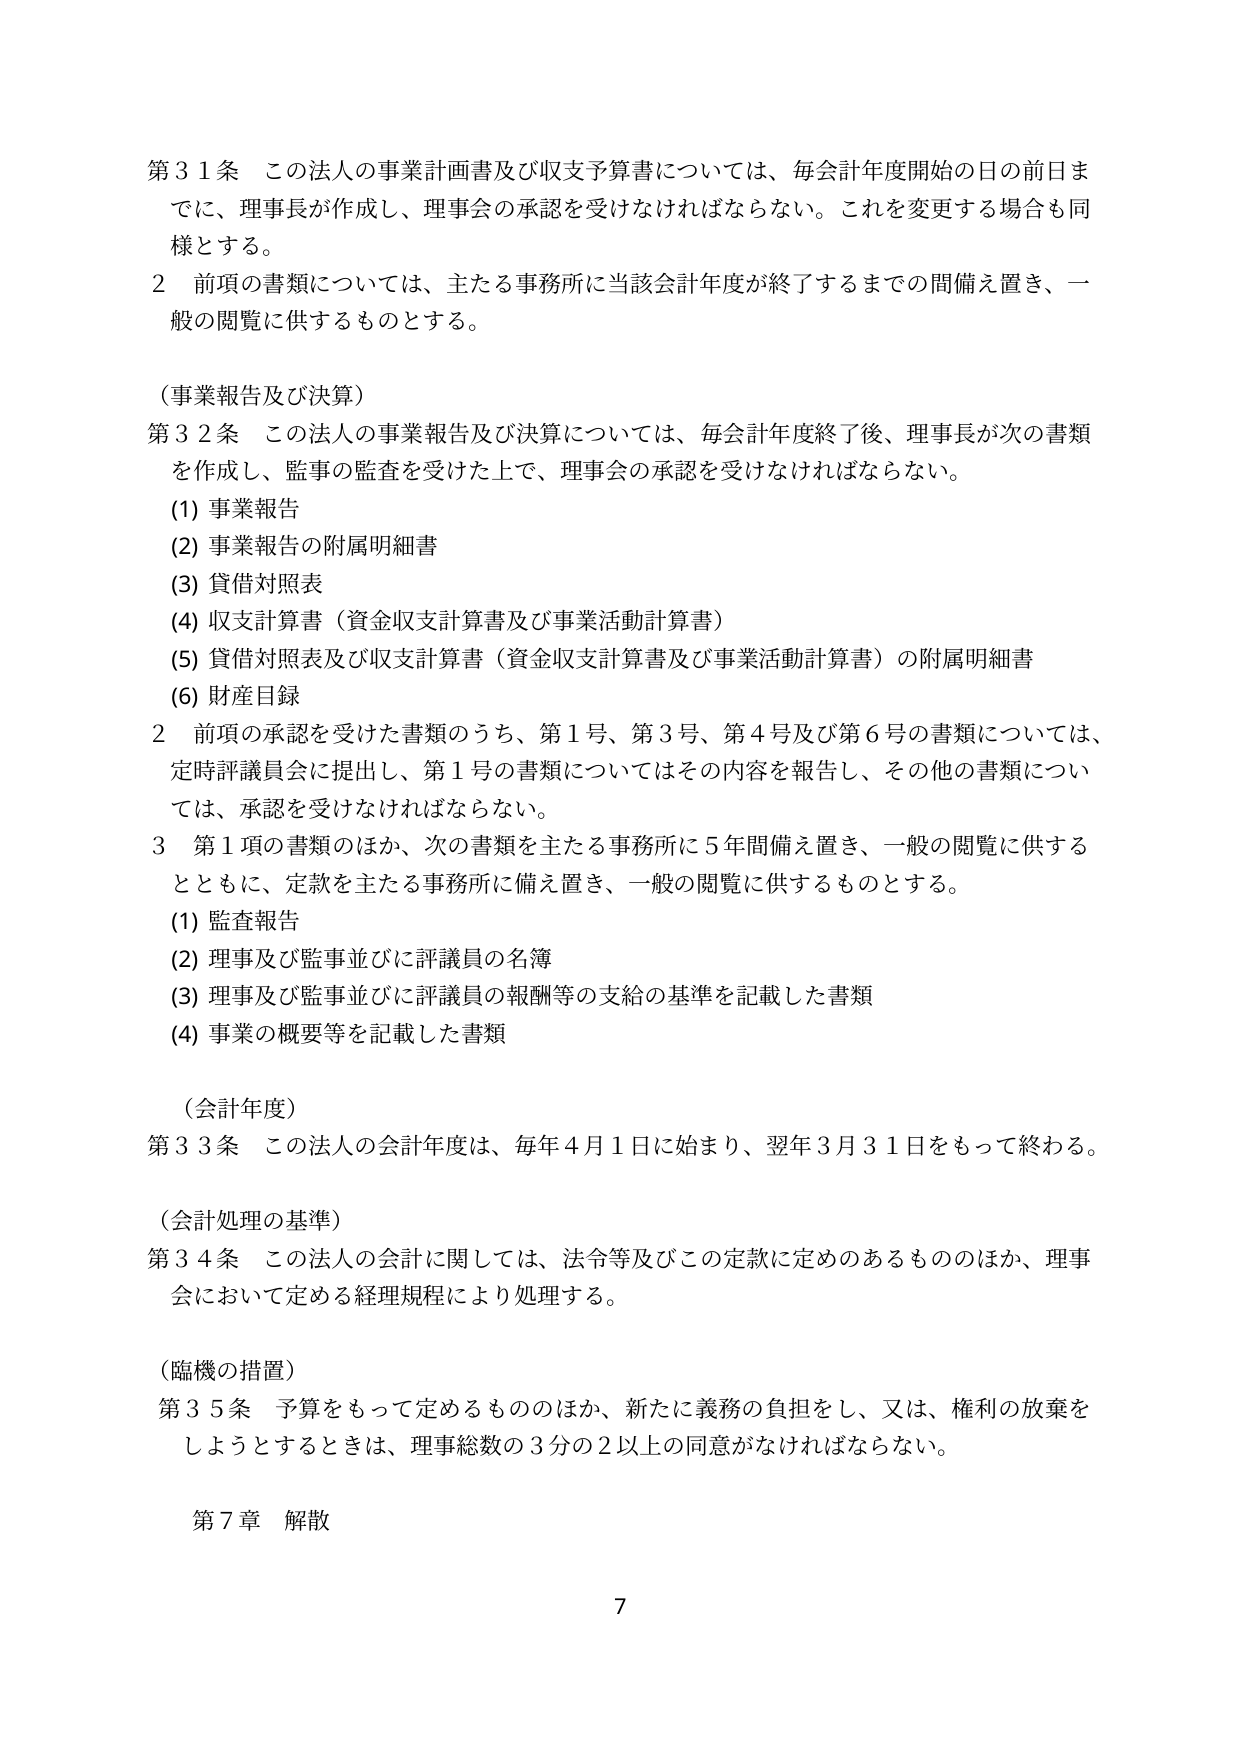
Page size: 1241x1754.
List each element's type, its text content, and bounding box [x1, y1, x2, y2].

text 第３１条 この法人の事業計画書及び収支予算書については、毎会計年度開始の日の前日までに、理事長が作成し、理事会の承認を受けなければならない。これを変更する場合も同様とする。 [148, 151, 1092, 263]
list 事業報告 [171, 488, 1092, 526]
list 事業報告の附属明細書 [171, 526, 1092, 563]
text （会計年度） [171, 1088, 1092, 1126]
text ２ 前項の承認を受けた書類のうち、第１号、第３号、第４号及び第６号の書類については、定時評議員会に提出し、第１号の書類についてはその内容を報告し、その他の書類については、承認を受けなければならない。 [148, 713, 1092, 826]
text ３ 第１項の書類のほか、次の書類を主たる事務所に５年間備え置き、一般の閲覧に供するとともに、定款を主たる事務所に備え置き、一般の閲覧に供するものとする。 [148, 826, 1092, 901]
list 貸借対照表及び収支計算書（資金収支計算書及び事業活動計算書）の附属明細書 [171, 638, 1092, 676]
text ２ 前項の書類については、主たる事務所に当該会計年度が終了するまでの間備え置き、一般の閲覧に供するものとする。 [148, 263, 1092, 338]
list 監査報告 [171, 901, 1092, 938]
list 理事及び監事並びに評議員の名簿 [171, 938, 1092, 976]
text 第３２条 この法人の事業報告及び決算については、毎会計年度終了後、理事長が次の書類を作成し、監事の監査を受けた上で、理事会の承認を受けなければならない。 [148, 413, 1092, 488]
list 収支計算書（資金収支計算書及び事業活動計算書） [171, 601, 1092, 638]
text 第３５条 予算をもって定めるもののほか、新たに義務の負担をし、又は、権利の放棄をしようとするときは、理事総数の３分の２以上の同意がなければならない。 [158, 1388, 1092, 1463]
text （会計処理の基準） [148, 1201, 1092, 1238]
list 貸借対照表 [171, 563, 1092, 601]
text （臨機の措置） [148, 1351, 1092, 1388]
list 事業の概要等を記載した書類 [171, 1013, 1092, 1051]
list 財産目録 [171, 676, 1092, 713]
text 第３４条 この法人の会計に関しては、法令等及びこの定款に定めのあるもののほか、理事会において定める経理規程により処理する。 [148, 1238, 1092, 1313]
list 理事及び監事並びに評議員の報酬等の支給の基準を記載した書類 [171, 976, 1092, 1013]
text （事業報告及び決算） [148, 376, 1092, 413]
text 第３３条 この法人の会計年度は、毎年４月１日に始まり、翌年３月３１日をもって終わる。 [148, 1126, 1092, 1163]
text 第７章 解散 [169, 1501, 1092, 1538]
